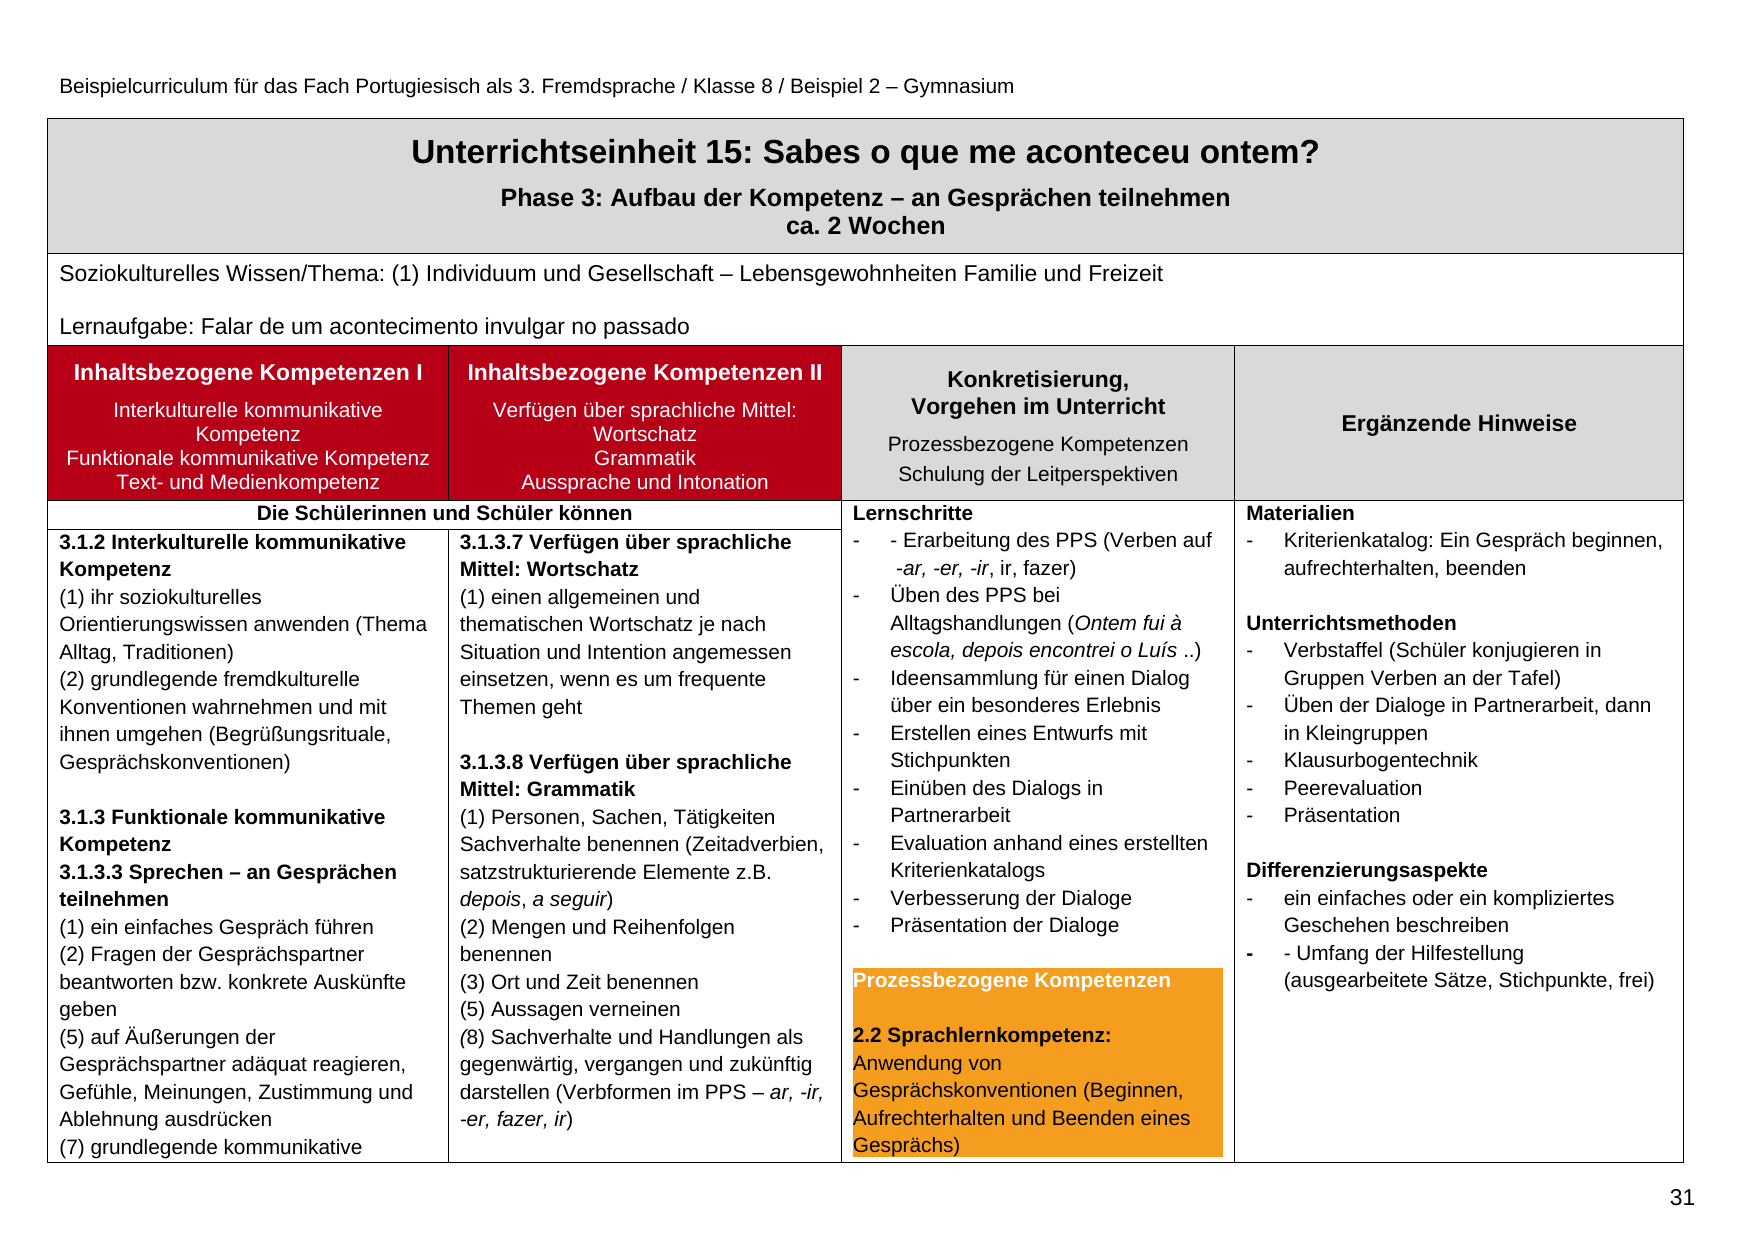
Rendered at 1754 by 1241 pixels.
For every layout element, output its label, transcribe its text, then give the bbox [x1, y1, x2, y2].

table_cell Ergänzende Hinweise [1235, 346, 1683, 500]
table_cell Lernschritte - Erarbeitung des PPS (Verben auf -ar, -er, -ir, ir, fazer) Üben des PPS bei Alltagshandlungen (Ontem fui à escola, depois encontrei o Luís ..) Ideensammlung für einen Dialog über ein besonderes Erlebnis Erstellen eines Entwurfs mit Stichpunkten Einüben des Dialogs in Partnerarbeit Evaluation anhand eines erstellten Kriterienkatalogs Verbesserung der Dialoge Präsentation der Dialoge Prozessbezogene Kompetenzen 2.2 Sprachlernkompetenz: Anwendung von Gesprächskonventionen (Beginnen, Aufrechterhalten und Beenden eines Gesprächs) Schulung der Leitperspektiven L BTV Werte und Normen in Entscheidungssituationen L PG Wahrnehmung und Empfindung [842, 501, 1234, 1162]
table_cell Konkretisierung, Vorgehen im Unterricht Prozessbezogene Kompetenzen Schulung der Leitperspektiven [842, 346, 1234, 500]
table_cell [48, 530, 448, 1162]
table_cell Inhaltsbezogene Kompetenzen I Interkulturelle kommunikative Kompetenz Funktionale kommunikative Kompetenz Text- und Medienkompetenz [48, 346, 448, 500]
table_cell Materialien Kriterienkatalog: Ein Gespräch beginnen, aufrechterhalten, beenden Unterrichtsmethoden Verbstaffel (Schüler konjugieren in Gruppen Verben an der Tafel) Üben der Dialoge in Partnerarbeit, dann in Kleingruppen Klausurbogentechnik Peerevaluation Präsentation Differenzierungsaspekte ein einfaches oder ein kompliziertes Geschehen beschreiben - Umfang der Hilfestellung (ausgearbeitete Sätze, Stichpunkte, frei) [1235, 501, 1683, 1162]
table_header Unterrichtseinheit 15: Sabes o que me aconteceu ontem? Phase 3: Aufbau der Kompetenz – an Gesprächen teilnehmen ca. 2 Wochen [48, 119, 1683, 253]
table_cell Die Schülerinnen und Schüler können [48, 501, 841, 528]
table_cell Inhaltsbezogene Kompetenzen II Verfügen über sprachliche Mittel: Wortschatz Grammatik Aussprache und Intonation [449, 346, 841, 500]
table_cell Soziokulturelles Wissen/Thema: (1) Individuum und Gesellschaft – Lebensgewohnheiten Familie und Freizeit Lernaufgabe: Falar de um acontecimento invulgar no passado [48, 254, 1683, 345]
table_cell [449, 530, 841, 1162]
